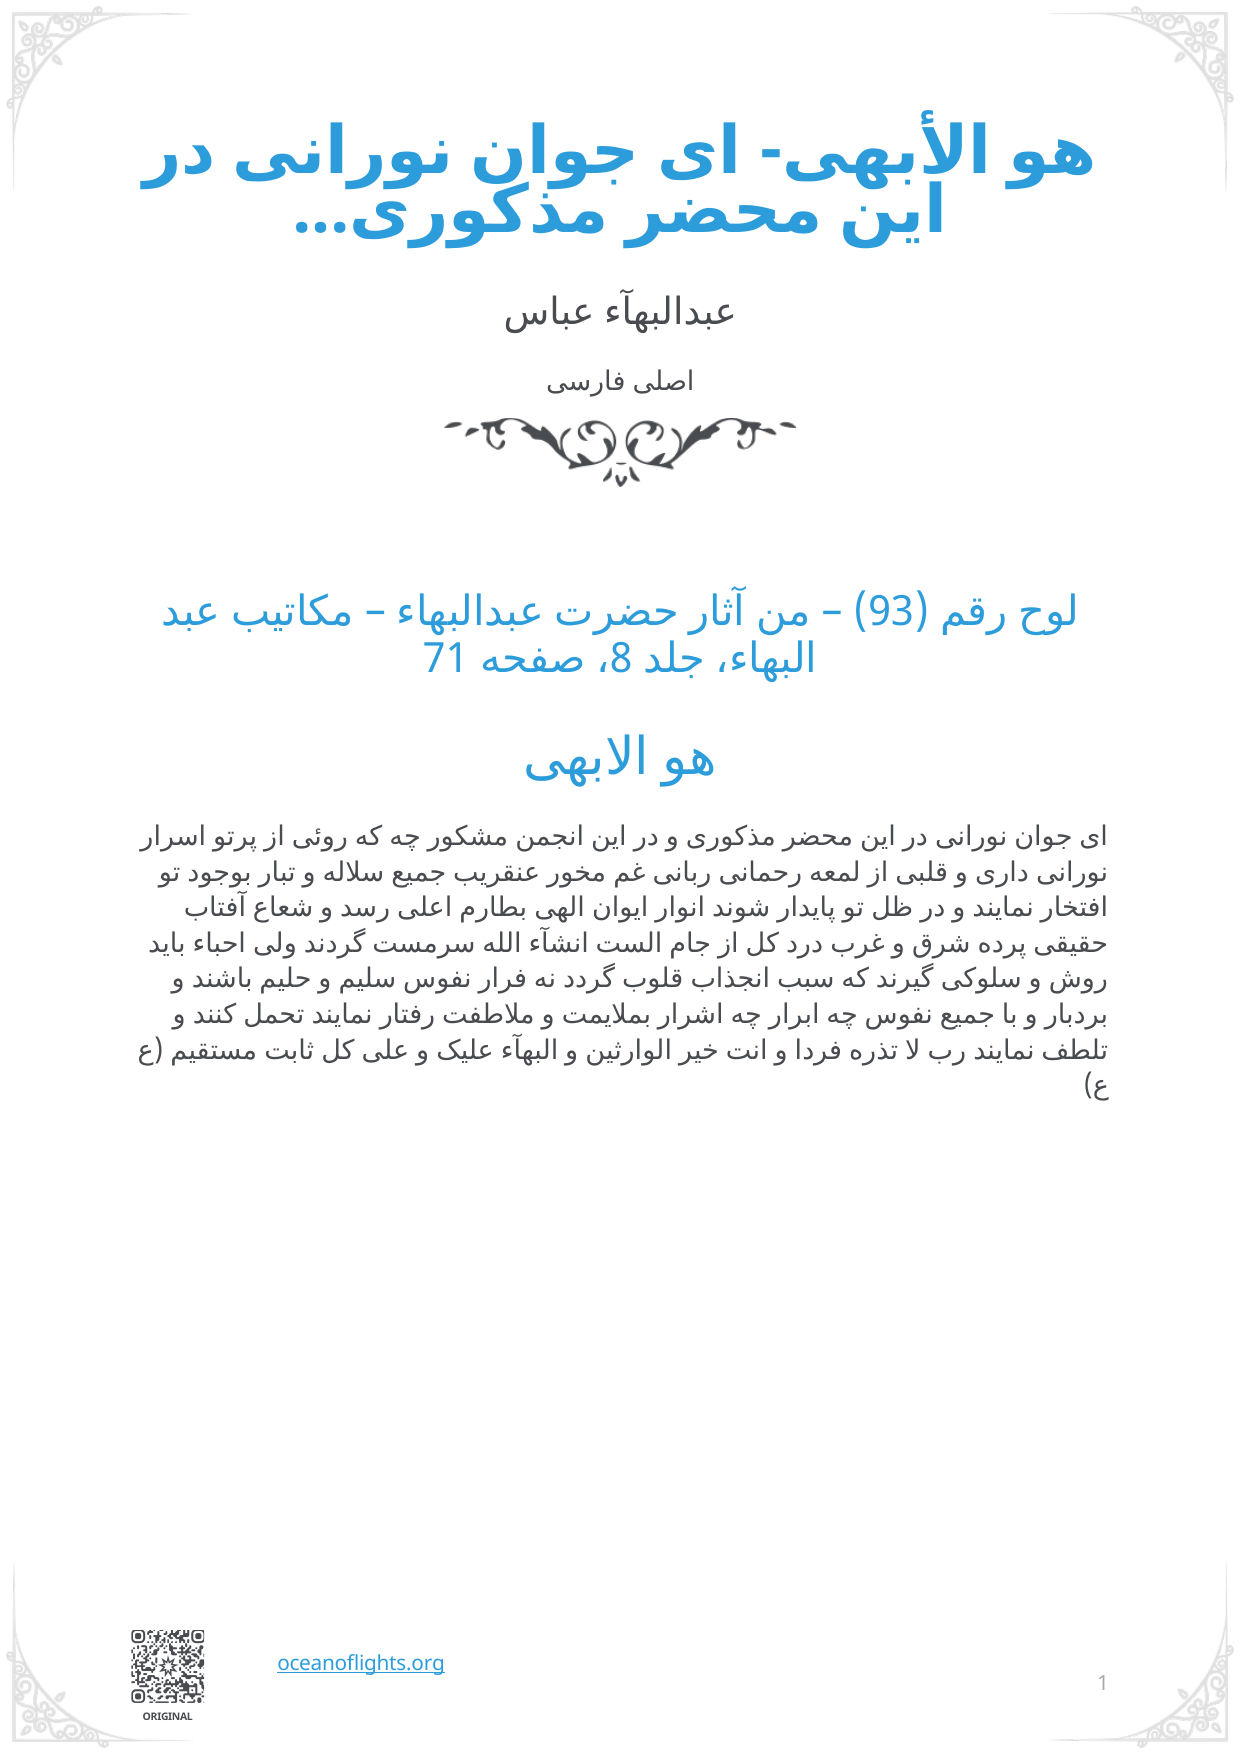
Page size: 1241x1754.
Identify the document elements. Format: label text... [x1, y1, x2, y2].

title هو الأبهی- ای جوان نورانی در این محضر مذکوری... [131, 117, 1109, 259]
picture [6, 1560, 205, 1748]
subtitle لوح رقم (93) – من آثار حضرت عبدالبهاء – مکاتیب عبد البهاء، جلد 8، صفحه 71 [131, 583, 1109, 689]
text ای جوان نورانی در این محضر مذکوری و در این انجمن مشکور چه که روئی از پرتو اسرار نورانی داری و قلبی از لمعه رحمانی ربانی غم مخور عنقریب جمیع سلاله و تبار بوجود تو افتخار نمایند و در ظل تو پایدار شوند انوار ایوان الهی بطارم اعلی رسد و شعاع آفتاب حقیقی پرده شرق و غرب درد کل از جام الست انشآء الله سرمست گردند ولی احباء باید روش و سلوکی گیرند که سبب انجذاب قلوب گردد نه فرار نفوس سلیم و حلیم باشند و بردبار و با جمیع نفوس چه ابرار چه اشرار بملایمت و ملاطفت رفتار نمایند تحمل کنند و تلطف نمایند رب لا تذره فردا و انت خیر الوارثین و البهآء علیک و علی کل ثابت مستقیم (ع ع) [131, 821, 1109, 1106]
picture [444, 418, 797, 487]
picture [1046, 6, 1234, 194]
text اصلی فارسی [131, 366, 1109, 401]
picture [1046, 1560, 1234, 1748]
picture [6, 6, 194, 194]
text عبدالبهآء عباس [131, 293, 1109, 333]
subtitle هو الابهی [131, 723, 1109, 788]
